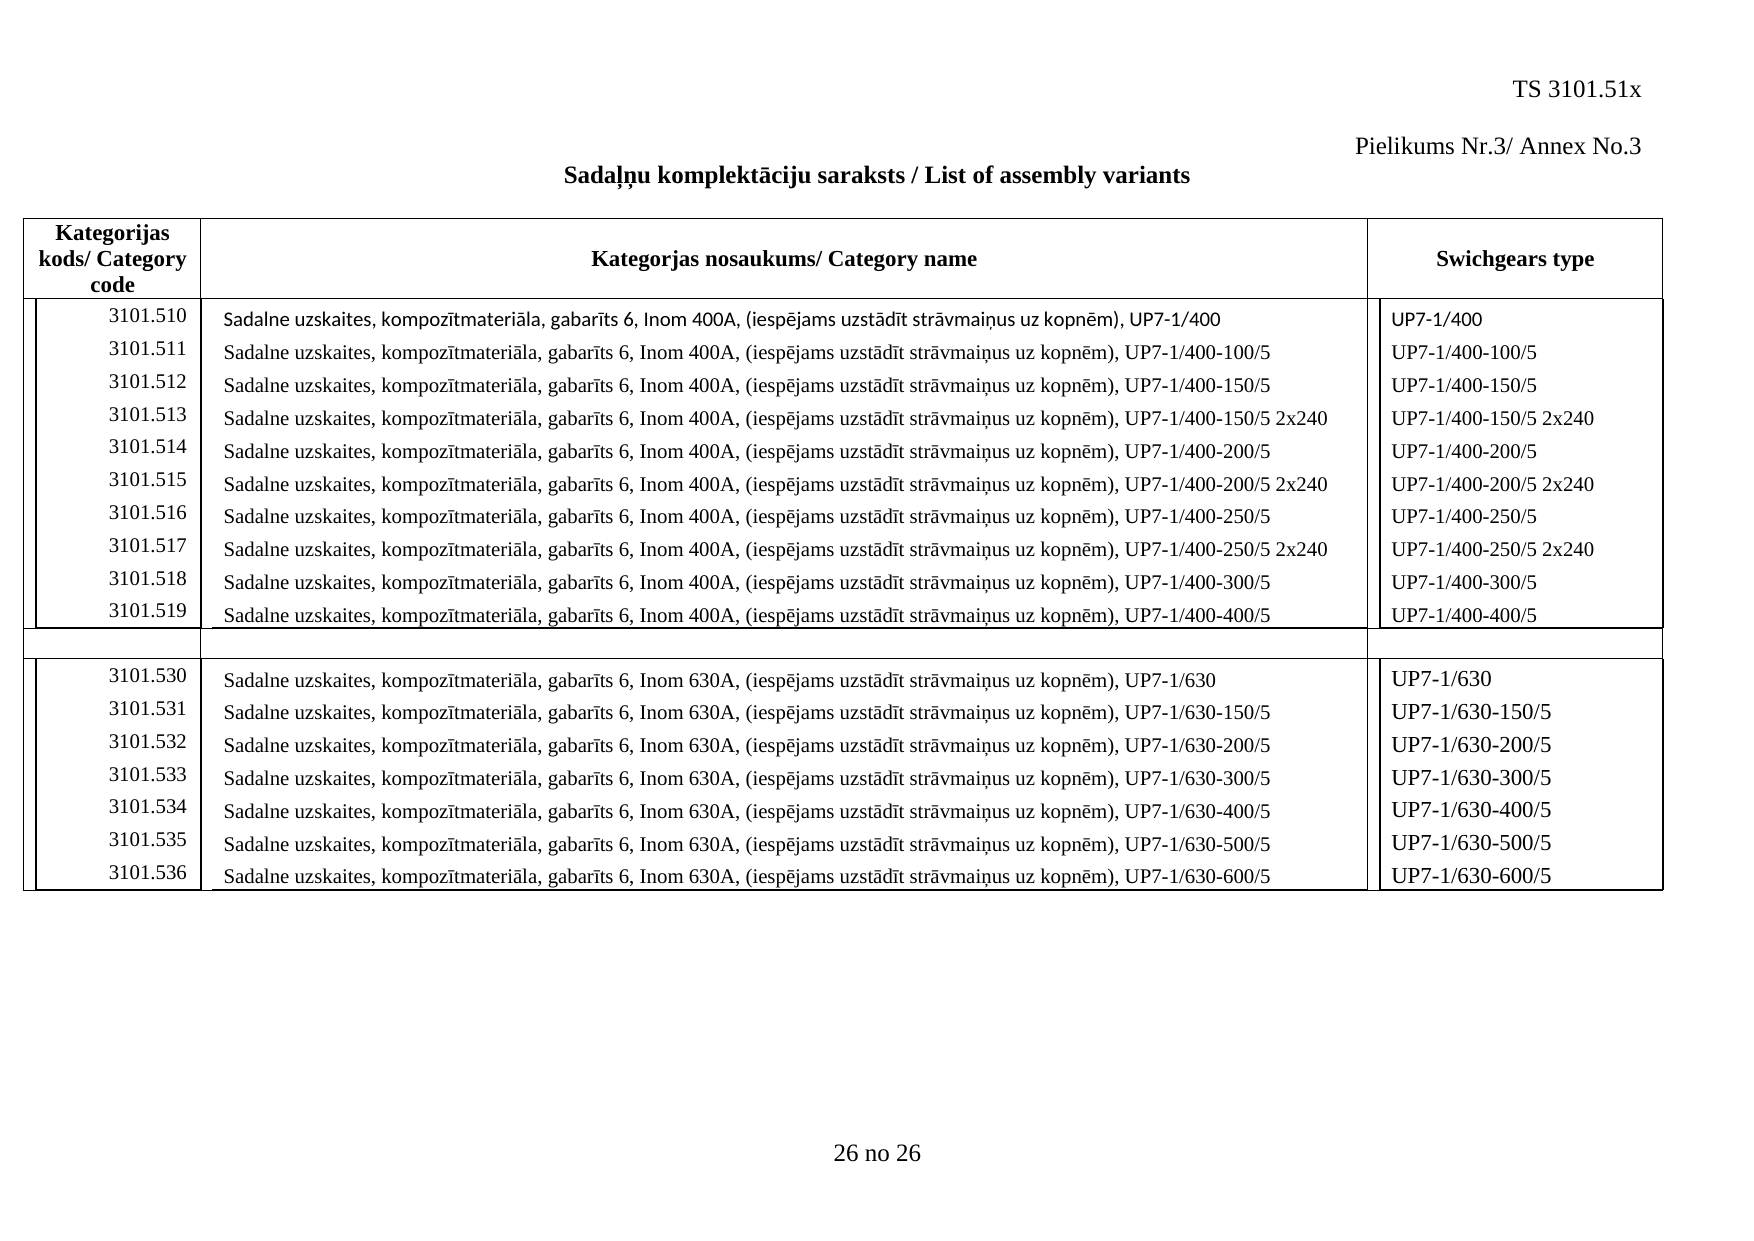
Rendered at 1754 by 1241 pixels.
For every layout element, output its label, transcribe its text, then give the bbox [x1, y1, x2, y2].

text Sadaļņu komplektāciju saraksts / List of assembly variants [112, 160, 1641, 189]
table_cell [1381, 659, 1662, 889]
subtitle Pielikums Nr.3/ Annex No.3 [112, 131, 1641, 160]
table_header Kategorjas nosaukums/ Category name [201, 219, 1367, 298]
table_cell [1381, 299, 1662, 627]
table_header Kategorijas kods/ Category code [24, 219, 200, 298]
table_cell [24, 659, 35, 889]
table_cell [201, 629, 1367, 658]
table_cell [1368, 629, 1662, 658]
table_header Swichgears type [1368, 219, 1662, 298]
table_cell [37, 659, 200, 889]
table_cell [1368, 659, 1379, 889]
table_cell [202, 659, 1367, 889]
table_cell [24, 299, 35, 628]
table_cell [1368, 299, 1379, 628]
table_cell [37, 299, 200, 627]
table_cell [24, 629, 200, 658]
table_cell [202, 299, 1367, 628]
